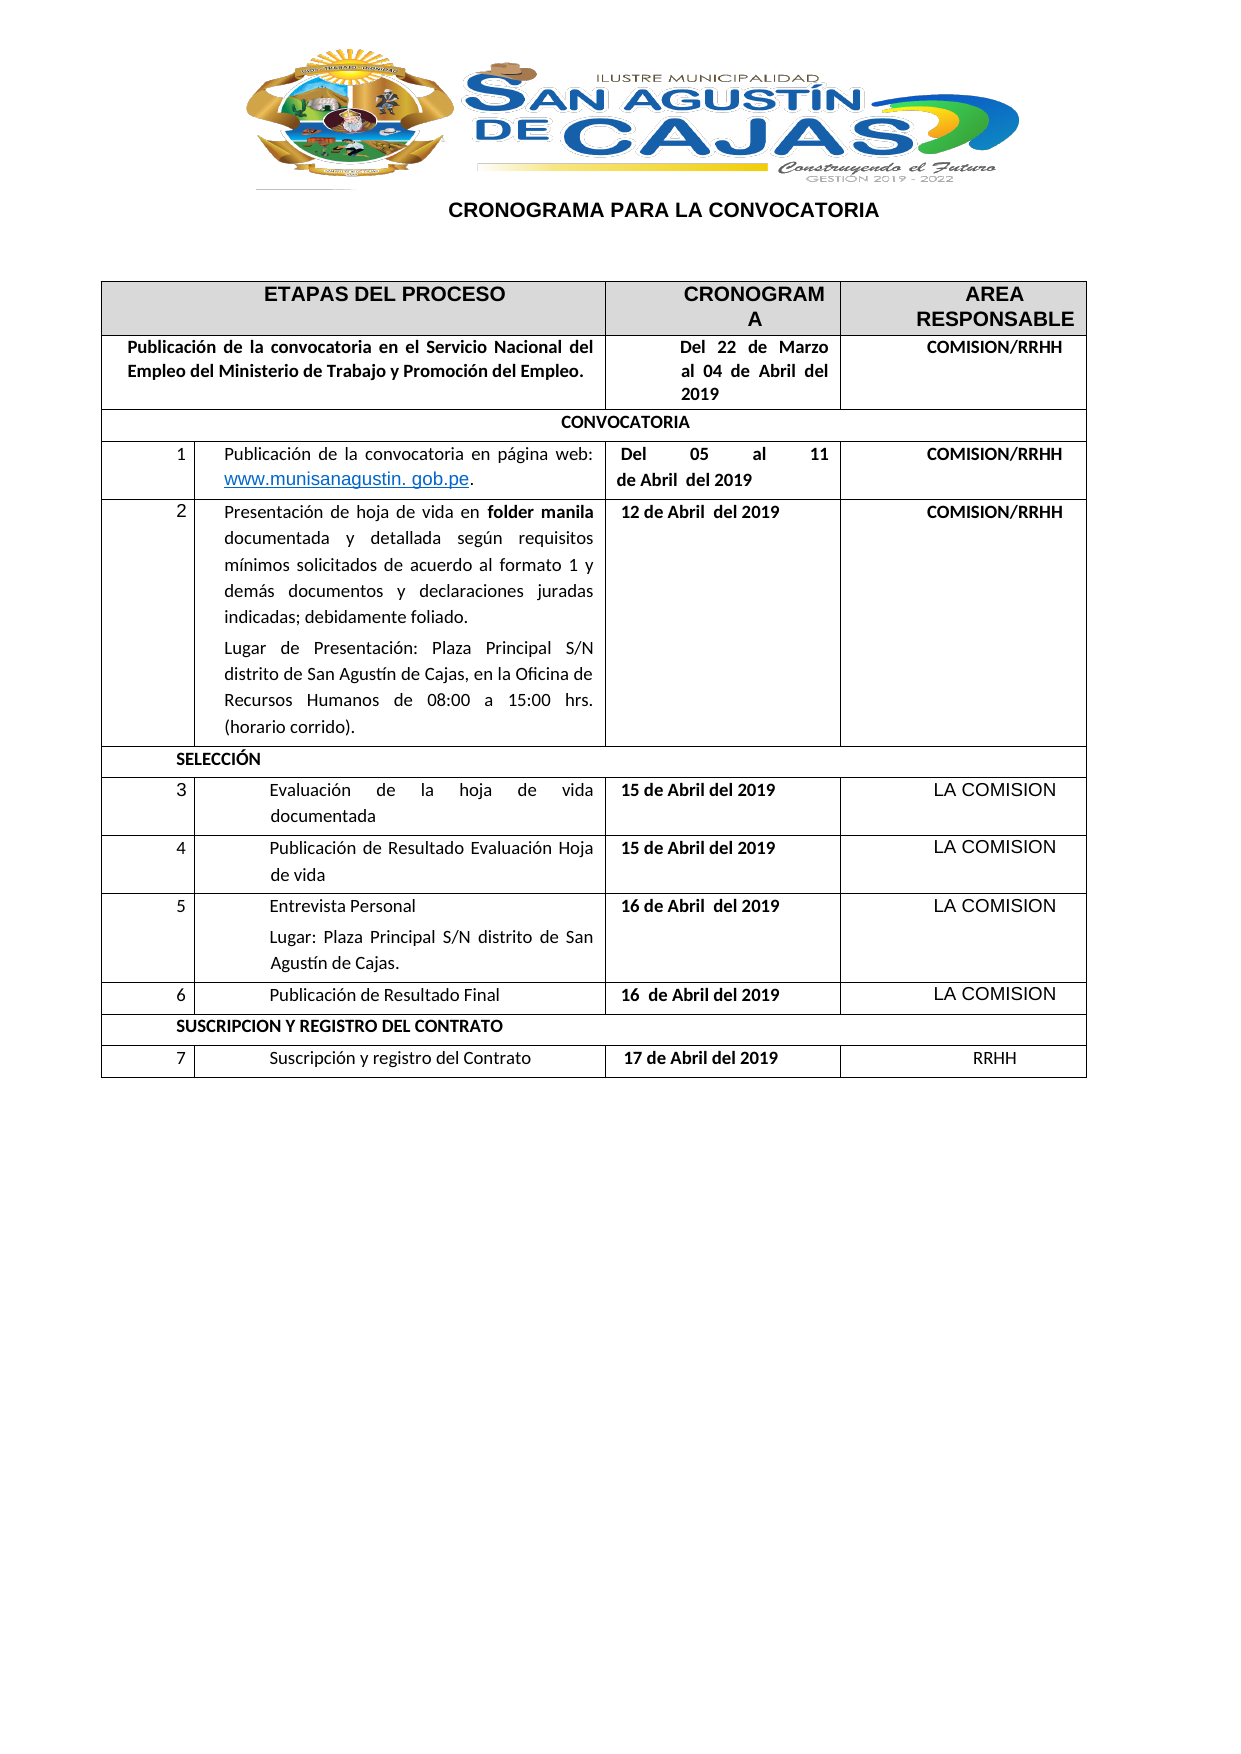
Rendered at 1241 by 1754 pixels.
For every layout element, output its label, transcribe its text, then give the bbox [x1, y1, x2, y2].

table_cell LA COMISION [841, 836, 1086, 893]
table_cell 7 [102, 1046, 194, 1077]
table_cell Publicación de Resultado Final [195, 983, 605, 1013]
table_cell LA COMISION [841, 894, 1086, 982]
subtitle CRONOGRAMA PARA LA CONVOCATORIA [199, 197, 1129, 221]
table_cell CONVOCATORIA [102, 410, 1086, 441]
table_cell COMISION/RRHH [841, 500, 1086, 746]
table_header AREA RESPONSABLE [841, 282, 1086, 335]
table_cell Publicación de la convocatoria en el Servicio Nacional del Empleo del Ministerio de Trabajo y Promoción del Empleo. [102, 336, 605, 409]
table_cell COMISION/RRHH [841, 442, 1086, 499]
table_cell 1 [102, 442, 194, 499]
table_cell 16 de Abril del 2019 [606, 983, 840, 1013]
table_cell SUSCRIPCION Y REGISTRO DEL CONTRATO [102, 1015, 1086, 1045]
table_cell COMISION/RRHH [841, 336, 1086, 409]
table_cell Suscripción y registro del Contrato [195, 1046, 605, 1077]
table_cell 15 de Abril del 2019 [606, 836, 840, 893]
table_cell 5 [102, 894, 194, 982]
table_cell 2 [102, 500, 194, 746]
table_cell LA COMISION [841, 778, 1086, 835]
table_cell 3 [102, 778, 194, 835]
picture [246, 49, 1019, 190]
table_cell 12 de Abril del 2019 [606, 500, 840, 746]
table_cell Del 22 de Marzo al 04 de Abril del 2019 [606, 336, 840, 409]
table_header CRONOGRAMA [606, 282, 840, 335]
table_cell LA COMISION [841, 983, 1086, 1013]
table_cell Entrevista Personal Lugar: Plaza Principal S/N distrito de San Agustín de Cajas. [195, 894, 605, 982]
table_cell 4 [102, 836, 194, 893]
table_cell 6 [102, 983, 194, 1013]
table_cell Publicación de la convocatoria en página web: www.munisanagustin. gob.pe. [195, 442, 605, 499]
table_cell Del 05 al 11 de Abril del 2019 [606, 442, 840, 499]
table_cell Publicación de Resultado Evaluación Hoja de vida [195, 836, 605, 893]
table_cell 15 de Abril del 2019 [606, 778, 840, 835]
table_cell Presentación de hoja de vida en folder manila documentada y detallada según requisitos mínimos solicitados de acuerdo al formato 1 y demás documentos y declaraciones juradas indicadas; debidamente foliado. Lugar de Presentación: Plaza Principal S/N distrito de San Agustín de Cajas, en la Oficina de Recursos Humanos de 08:00 a 15:00 hrs. (horario corrido). [195, 500, 605, 746]
table_cell SELECCIÓN [102, 747, 1086, 777]
table_cell Evaluación de la hoja de vida documentada [195, 778, 605, 835]
table_cell 17 de Abril del 2019 [606, 1046, 840, 1077]
table_cell 16 de Abril del 2019 [606, 894, 840, 982]
table_header ETAPAS DEL PROCESO [102, 282, 605, 335]
table_cell RRHH [841, 1046, 1086, 1077]
